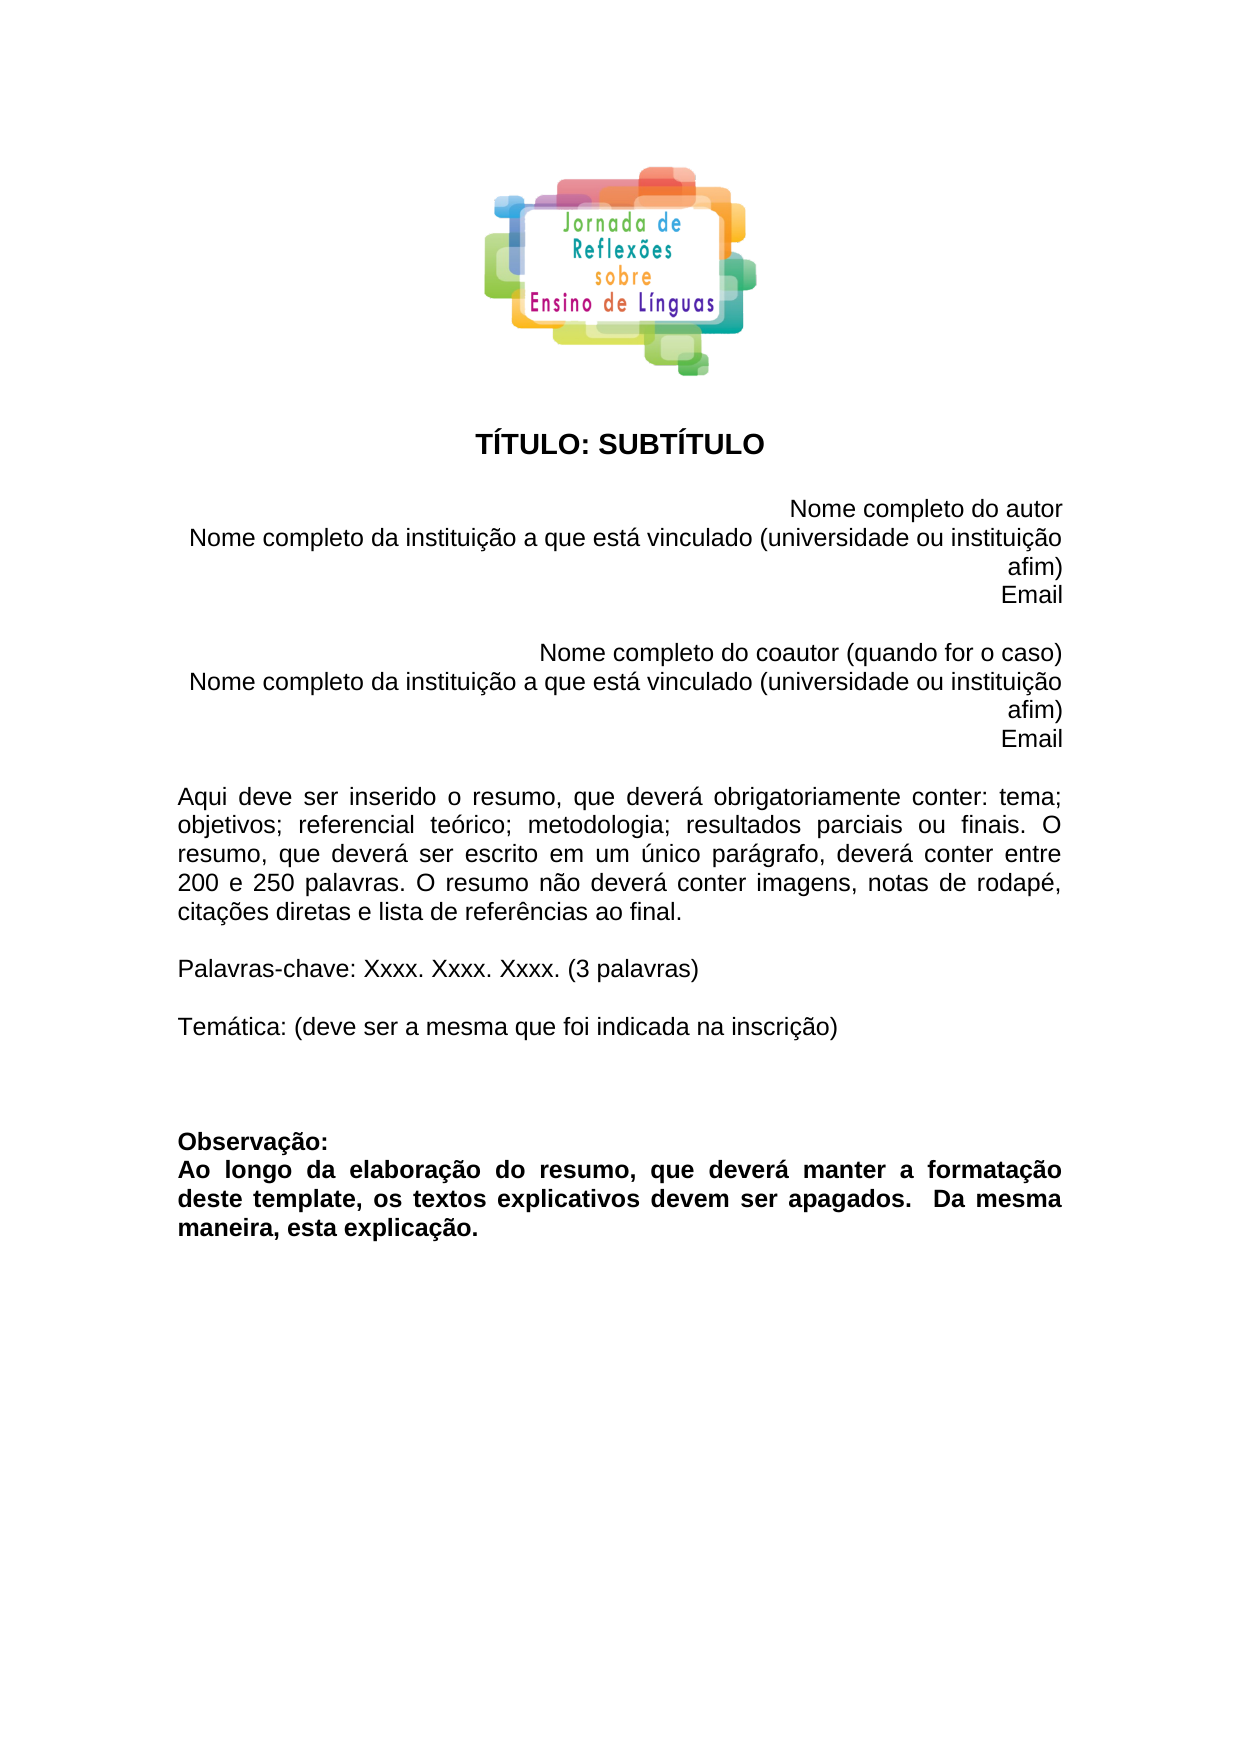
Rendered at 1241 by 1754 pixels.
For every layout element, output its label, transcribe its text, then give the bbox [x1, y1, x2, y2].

text TÍTULO: SUBTÍTULO [177, 427, 1063, 461]
text Nome completo da instituição a que está vinculado (universidade ou instituição afim) [177, 667, 1063, 724]
text Email [177, 580, 1063, 609]
text Email [177, 724, 1063, 753]
text Palavras-chave: Xxxx. Xxxx. Xxxx. (3 palavras) [177, 954, 1063, 983]
text Nome completo do autor [177, 494, 1063, 523]
text Nome completo do coautor (quando for o caso) [177, 638, 1063, 667]
text Aqui deve ser inserido o resumo, que deverá obrigatoriamente conter: tema; objetivos; referencial teórico; metodologia; resultados parciais ou finais. O resumo, que deverá ser escrito em um único parágrafo, deverá conter entre 200 e 250 palavras. O resumo não deverá conter imagens, notas de rodapé, citações diretas e lista de referências ao final. [177, 782, 1063, 925]
text Nome completo da instituição a que está vinculado (universidade ou instituição afim) [177, 523, 1063, 580]
text Observação: [177, 1127, 1063, 1155]
picture [475, 147, 765, 394]
text Temática: (deve ser a mesma que foi indicada na inscrição) [177, 1012, 1063, 1040]
text Ao longo da elaboração do resumo, que deverá manter a formatação deste template, os textos explicativos devem ser apagados. Da mesma maneira, esta explicação. [177, 1155, 1063, 1242]
